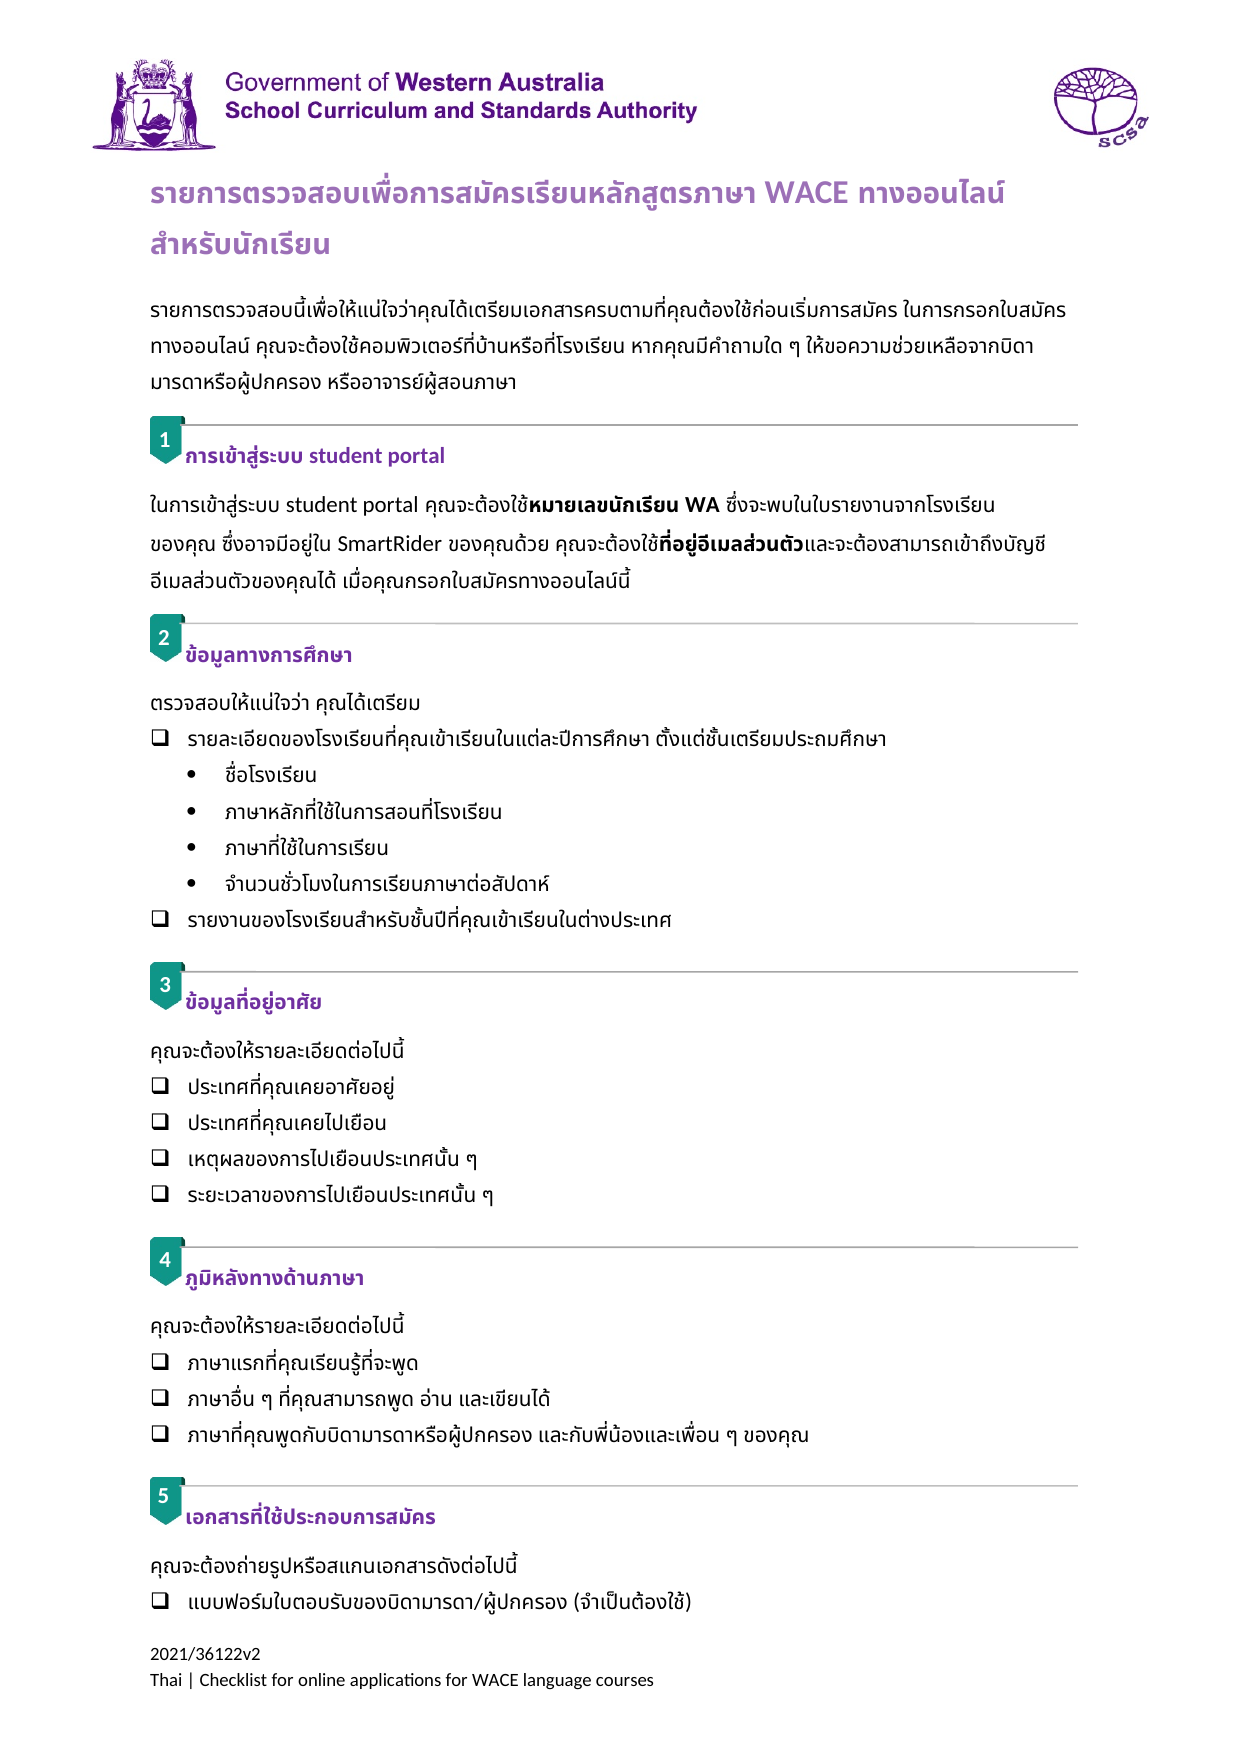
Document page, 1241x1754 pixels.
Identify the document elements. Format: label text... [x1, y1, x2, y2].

list ภาษาที่คุณพูดกับบิดามารดาหรือผู้ปกครอง และกับพี่น้องและเพื่อน ๆ ของคุณ [150, 1420, 1090, 1452]
picture [150, 1237, 185, 1286]
list รายละเอียดของโรงเรียนที่คุณเข้าเรียนในแต่ละปีการศึกษา ตั้งแต่ชั้นเตรียมประถมศึกษา [150, 725, 1090, 756]
list ภาษาอื่น ๆ ที่คุณสามารถพูด อ่าน และเขียนได้ [150, 1384, 1090, 1415]
list ระยะเวลาของการไปเยือนประเทศนั้น ๆ [150, 1181, 1090, 1212]
picture [150, 614, 185, 662]
list ภาษาแรกที่คุณเรียนรู้ที่จะพูด [150, 1348, 1090, 1379]
text รายการตรวจสอบนี้เพื่อให้แน่ใจว่าคุณได้เตรียมเอกสารครบตามที่คุณต้องใช้ก่อนเริ่มการสมัคร ในการกรอกใบสมัคร ทางออนไลน์ คุณจะต้องใช้คอมพิวเตอร์ที่บ้านหรือที่โรงเรียน หากคุณมีคำถามใด ๆ ให้ขอความช่วยเหลือจากบิดา มารดาหรือผู้ปกครอง หรืออาจารย์ผู้สอนภาษา [150, 295, 1095, 399]
list ประเทศที่คุณเคยอาศัยอยู่ [150, 1072, 1090, 1104]
text การเข้าสู่ระบบ student portal [150, 416, 1090, 473]
picture [150, 416, 185, 464]
text คุณจะต้องถ่ายรูปหรือสแกนเอกสารดังต่อไปนี้ [150, 1551, 1090, 1582]
list ประเทศที่คุณเคยไปเยือน [150, 1108, 1090, 1140]
list เหตุผลของการไปเยือนประเทศนั้น ๆ [150, 1145, 1090, 1176]
text เอกสารที่ใช้ประกอบการสมัคร [150, 1477, 1090, 1534]
text ข้อมูลที่อยู่อาศัย [150, 962, 1090, 1019]
list ภาษาที่ใช้ในการเรียน [187, 833, 1090, 864]
text คุณจะต้องให้รายละเอียดต่อไปนี้ [150, 1312, 1090, 1343]
picture [90, 58, 1149, 153]
picture [150, 1477, 185, 1525]
list ชื่อโรงเรียน [187, 761, 1090, 792]
picture [150, 962, 185, 1010]
list จำนวนชั่วโมงในการเรียนภาษาต่อสัปดาห์ [187, 869, 1090, 901]
subtitle รายการตรวจสอบเพื่อการสมัครเรียนหลักสูตรภาษา WACE ทางออนไลน์ สำหรับนักเรียน [150, 131, 1090, 268]
text ตรวจสอบให้แน่ใจว่า คุณได้เตรียม [150, 688, 1090, 720]
text คุณจะต้องให้รายละเอียดต่อไปนี้ [150, 1036, 1090, 1068]
list รายงานของโรงเรียนสำหรับชั้นปีที่คุณเข้าเรียนในต่างประเทศ [150, 905, 1090, 937]
text ภูมิหลังทางด้านภาษา [150, 1238, 1090, 1294]
text ข้อมูลทางการศึกษา [150, 615, 1090, 671]
list ภาษาหลักที่ใช้ในการสอนที่โรงเรียน [187, 797, 1090, 828]
text ในการเข้าสู่ระบบ student portal คุณจะต้องใช้หมายเลขนักเรียน WA ซึ่งจะพบในใบรายงานจากโรงเรียน ของคุณ ซึ่งอาจมีอยู่ใน SmartRider ของคุณด้วย คุณจะต้องใช้ที่อยู่อีเมลส่วนตัวและจะต้องสามารถเข้าถึงบัญชี อีเมลส่วนตัวของคุณได้ เมื่อคุณกรอกใบสมัครทางออนไลน์นี้ [150, 490, 1095, 597]
list แบบฟอร์มใบตอบรับของบิดามารดา/ผู้ปกครอง (จำเป็นต้องใช้) [150, 1587, 1090, 1619]
